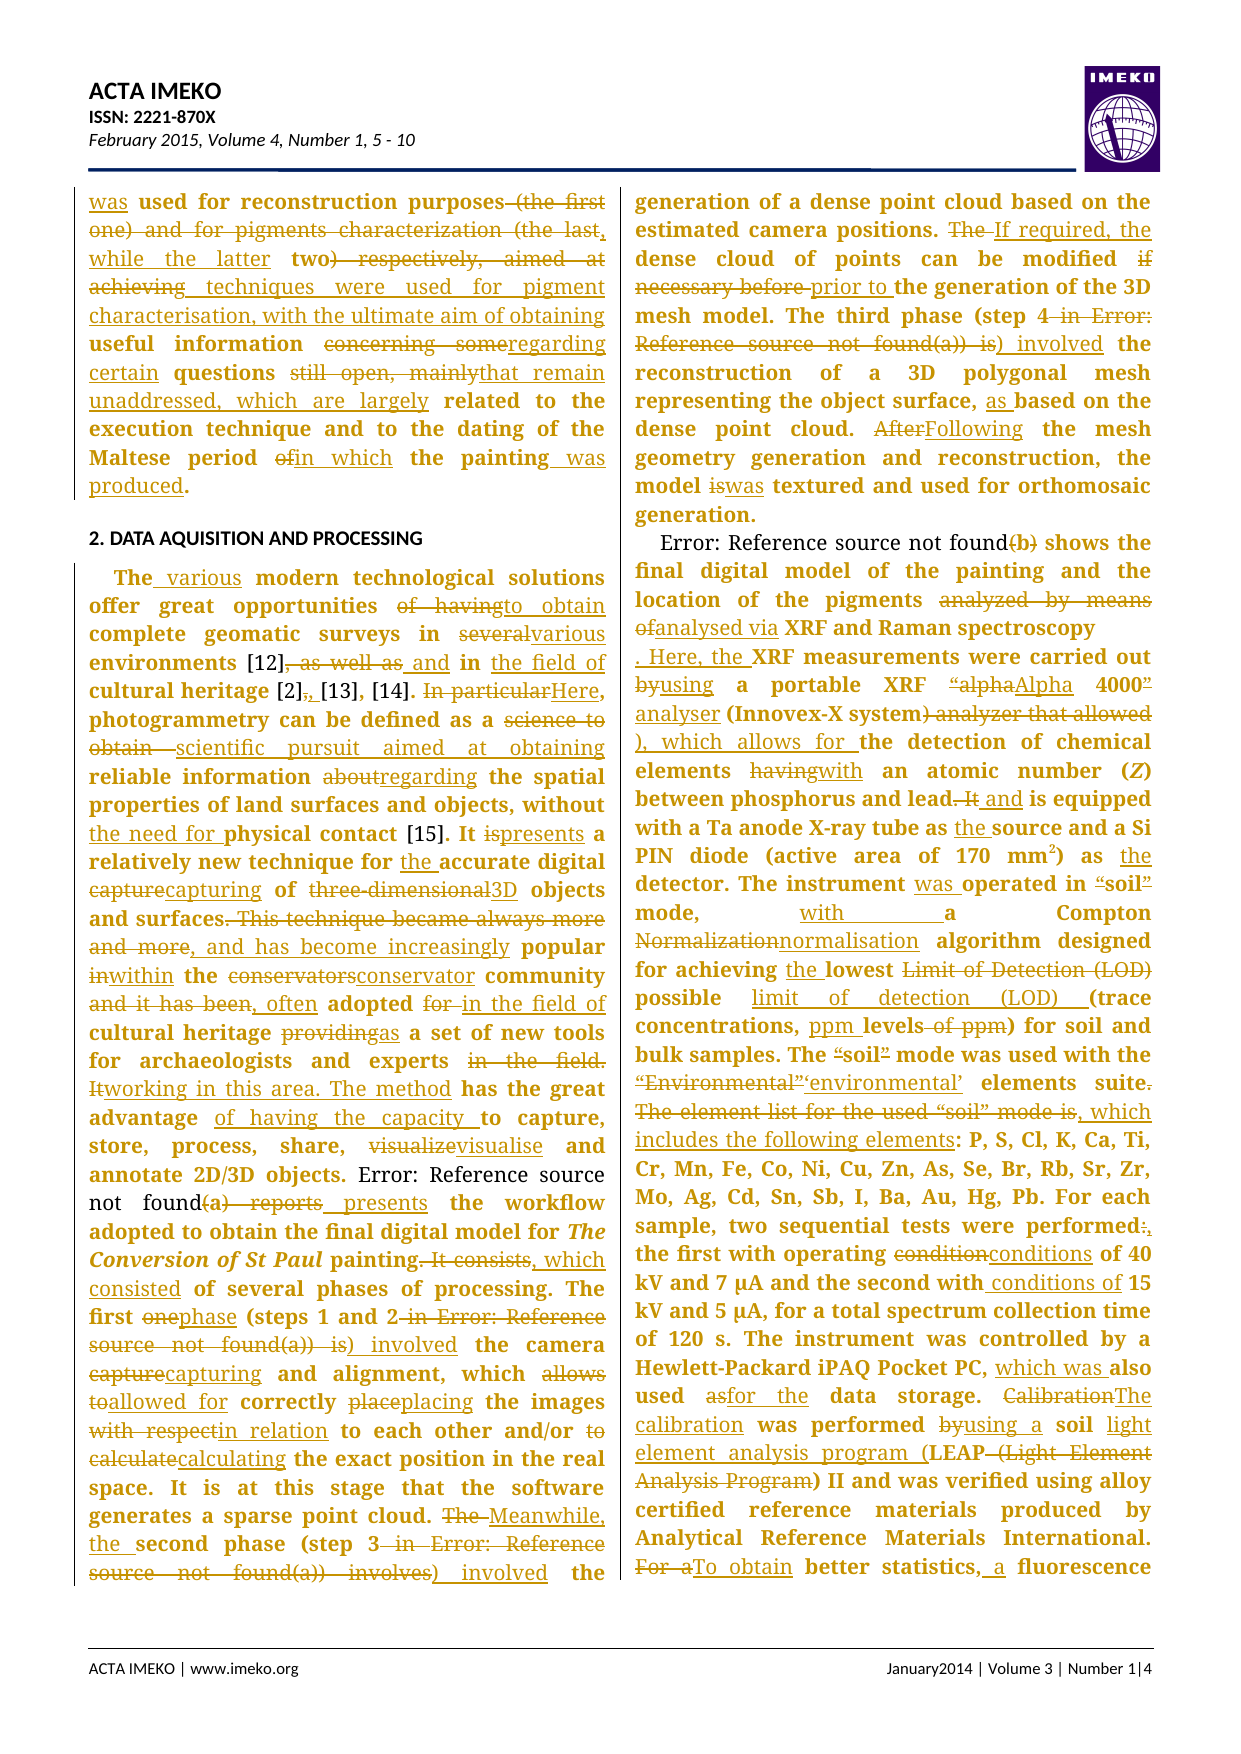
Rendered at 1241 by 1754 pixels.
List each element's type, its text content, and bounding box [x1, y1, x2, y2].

picture [1084, 66, 1161, 172]
text The modern technological solutions offer great opportunities complete geomatic surveys in environments [12] in cultural heritage [2][13], [14]. , photogrammetry can be defined as a reliable information the spatial properties of land surfaces and objects, without physical contact [15]. It a relatively new technique for accurate digital of objects and surfaces popular the community adopted cultural heritage a set of new tools for archaeologists and experts has the great advantage to capture, store, process, share, and annotate 2D/3D objects. Figure 1a the workflow adopted to obtain the final digital model for The Conversion of St Paul painting of several phases of processing. The first (steps 1 and 2 the camera and alignment, which correctly the images to each other and/or the exact position in the real space. It is at this stage that the software generates a sparse point cloud. second phase (step 3 the generation of a dense point cloud based on the estimated camera positions. dense cloud of points can be modified the generation of the 3D mesh model. The third phase (step 4 the reconstruction of a 3D polygonal mesh representing the object surface, based on the dense point cloud. the mesh geometry generation and reconstruction, the model textured and used for orthomosaic generation. [635, 187, 1152, 528]
text Figure 1b shows the final digital model of the painting and the location of the pigments XRF and Raman spectroscopy [635, 528, 1152, 642]
text The modern technological solutions offer great opportunities complete geomatic surveys in environments [12] in cultural heritage [2][13], [14]. , photogrammetry can be defined as a reliable information the spatial properties of land surfaces and objects, without physical contact [15]. It a relatively new technique for accurate digital of objects and surfaces popular the community adopted cultural heritage a set of new tools for archaeologists and experts has the great advantage to capture, store, process, share, and annotate 2D/3D objects. Figure 1a the workflow adopted to obtain the final digital model for The Conversion of St Paul painting of several phases of processing. The first (steps 1 and 2 the camera and alignment, which correctly the images to each other and/or the exact position in the real space. It is at this stage that the software generates a sparse point cloud. second phase (step 3 the generation of a dense point cloud based on the estimated camera positions. dense cloud of points can be modified the generation of the 3D mesh model. The third phase (step 4 the reconstruction of a 3D polygonal mesh representing the object surface, based on the dense point cloud. the mesh geometry generation and reconstruction, the model textured and used for orthomosaic generation. [89, 563, 605, 1586]
text Motivated by the historicalartistic value of the restoration, we decided to deepen the investigation of the painting portable , combining high-performance 3D laser scanning system for surveying with aforementioned XRF and Raman spectroscopic techniques. used for reconstruction purposes two useful information questions related to the execution technique and to the dating of the Maltese period the painting. [89, 187, 605, 325]
title DATA AQUISITION AND PROCESSING [89, 525, 605, 550]
text Motivated by the historicalartistic value of the restoration, we decided to deepen the investigation of the painting portable , combining high-performance 3D laser scanning system for surveying with aforementioned XRF and Raman spectroscopic techniques. used for reconstruction purposes two useful information questions related to the execution technique and to the dating of the Maltese period the painting. [89, 326, 605, 500]
